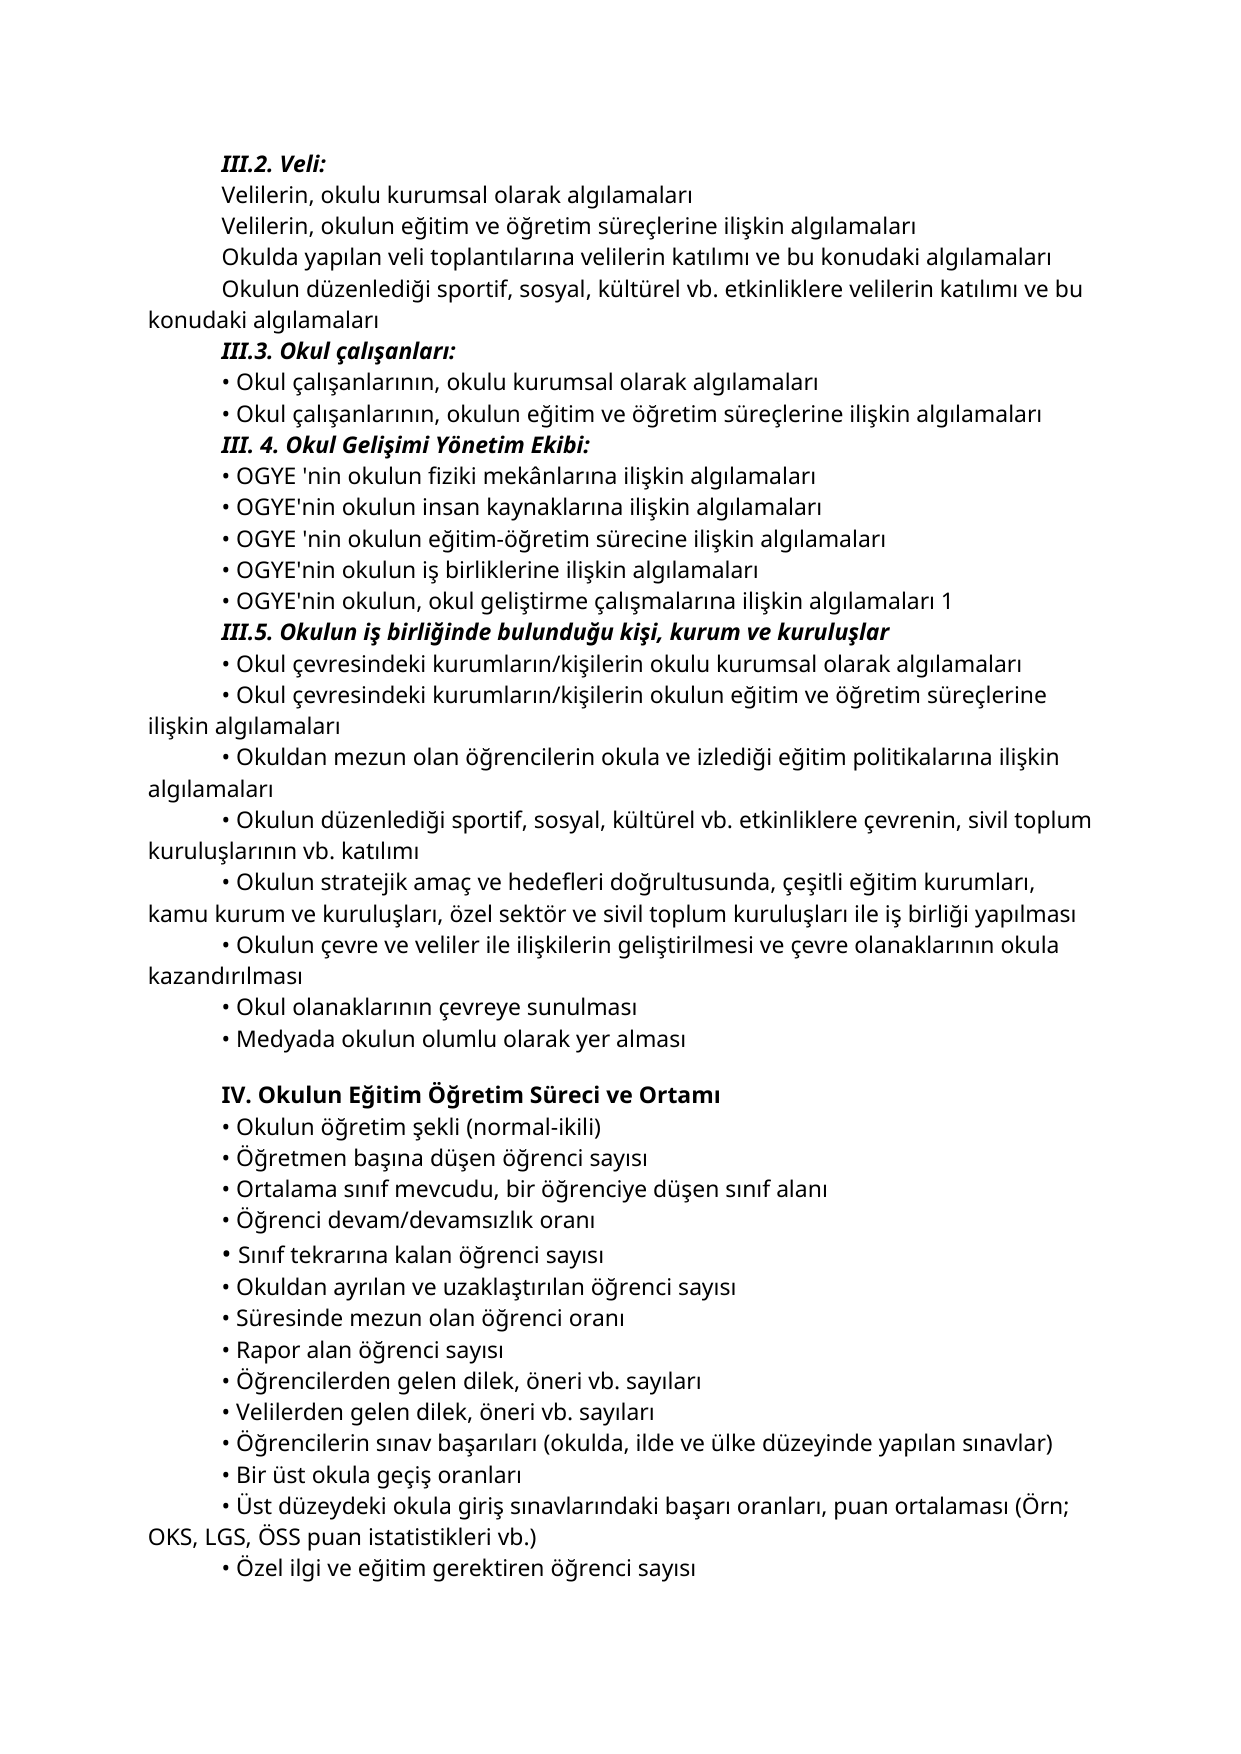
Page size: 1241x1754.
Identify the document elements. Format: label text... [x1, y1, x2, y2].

text • Okul çevresindeki kurumların/kişilerin okulun eğitim ve öğretim süreçlerine ilişkin algılamaları [148, 679, 1093, 741]
text • Öğretmen başına düşen öğrenci sayısı [148, 1142, 1093, 1173]
text • Okulun çevre ve veliler ile ilişkilerin geliştirilmesi ve çevre olanaklarının okula kazandırılması [148, 929, 1093, 991]
text • Okul olanaklarının çevreye sunulması [148, 991, 1093, 1023]
text IV. Okulun Eğitim Öğretim Süreci ve Ortamı [148, 1079, 1093, 1111]
text Velilerin, okulu kurumsal olarak algılamaları [148, 179, 1093, 210]
text • Özel ilgi ve eğitim gerektiren öğrenci sayısı [148, 1552, 1093, 1584]
text III.3. Okul çalışanları: [148, 335, 1093, 366]
text • OGYE 'nin okulun fiziki mekânlarına ilişkin algılamaları [148, 460, 1093, 491]
text III.2. Veli: [148, 148, 1093, 179]
text • Okulun stratejik amaç ve hedefleri doğrultusunda, çeşitli eğitim kurumları, kamu kurum ve kuruluşları, özel sektör ve sivil toplum kuruluşları ile iş birliği yapılması [148, 866, 1093, 929]
text • Ortalama sınıf mevcudu, bir öğrenciye düşen sınıf alanı [148, 1173, 1093, 1204]
text Okulun düzenlediği sportif, sosyal, kültürel vb. etkinliklere velilerin katılımı ve bu konudaki algılamaları [148, 273, 1093, 335]
text • Okuldan mezun olan öğrencilerin okula ve izlediği eğitim politikalarına ilişkin algılamaları [148, 741, 1093, 804]
text III. 4. Okul Gelişimi Yönetim Ekibi: [148, 429, 1093, 460]
text • Öğrenci devam/devamsızlık oranı [148, 1204, 1093, 1236]
text III.5. Okulun iş birliğinde bulunduğu kişi, kurum ve kuruluşlar [148, 616, 1093, 648]
text Velilerin, okulun eğitim ve öğretim süreçlerine ilişkin algılamaları [148, 210, 1093, 241]
text • Süresinde mezun olan öğrenci oranı [148, 1302, 1093, 1334]
text • Okul çalışanlarının, okulun eğitim ve öğretim süreçlerine ilişkin algılamaları [148, 398, 1093, 429]
text • Okuldan ayrılan ve uzaklaştırılan öğrenci sayısı [148, 1271, 1093, 1302]
text • Medyada okulun olumlu olarak yer alması [148, 1023, 1093, 1054]
text • Okul çalışanlarının, okulu kurumsal olarak algılamaları [148, 366, 1093, 398]
text • Öğrencilerden gelen dilek, öneri vb. sayıları [148, 1365, 1093, 1396]
text • Üst düzeydeki okula giriş sınavlarındaki başarı oranları, puan ortalaması (Örn; OKS, LGS, ÖSS puan istatistikleri vb.) [148, 1490, 1093, 1552]
text • OGYE 'nin okulun eğitim-öğretim sürecine ilişkin algılamaları [148, 523, 1093, 554]
text • Velilerden gelen dilek, öneri vb. sayıları [148, 1396, 1093, 1427]
text • Okulun öğretim şekli (normal-ikili) [148, 1111, 1093, 1142]
text • OGYE'nin okulun insan kaynaklarına ilişkin algılamaları [148, 491, 1093, 523]
text • Öğrencilerin sınav başarıları (okulda, ilde ve ülke düzeyinde yapılan sınavlar) [148, 1427, 1093, 1459]
text • Rapor alan öğrenci sayısı [148, 1334, 1093, 1365]
text • Bir üst okula geçiş oranları [148, 1459, 1093, 1490]
text • Okul çevresindeki kurumların/kişilerin okulu kurumsal olarak algılamaları [148, 648, 1093, 679]
text • OGYE'nin okulun iş birliklerine ilişkin algılamaları [148, 554, 1093, 585]
text • Okulun düzenlediği sportif, sosyal, kültürel vb. etkinliklere çevrenin, sivil toplum kuruluşlarının vb. katılımı [148, 804, 1093, 866]
text Okulda yapılan veli toplantılarına velilerin katılımı ve bu konudaki algılamaları [148, 241, 1093, 273]
text • OGYE'nin okulun, okul geliştirme çalışmalarına ilişkin algılamaları 1 [148, 585, 1093, 616]
text • Sınıf tekrarına kalan öğrenci sayısı [148, 1236, 1093, 1271]
